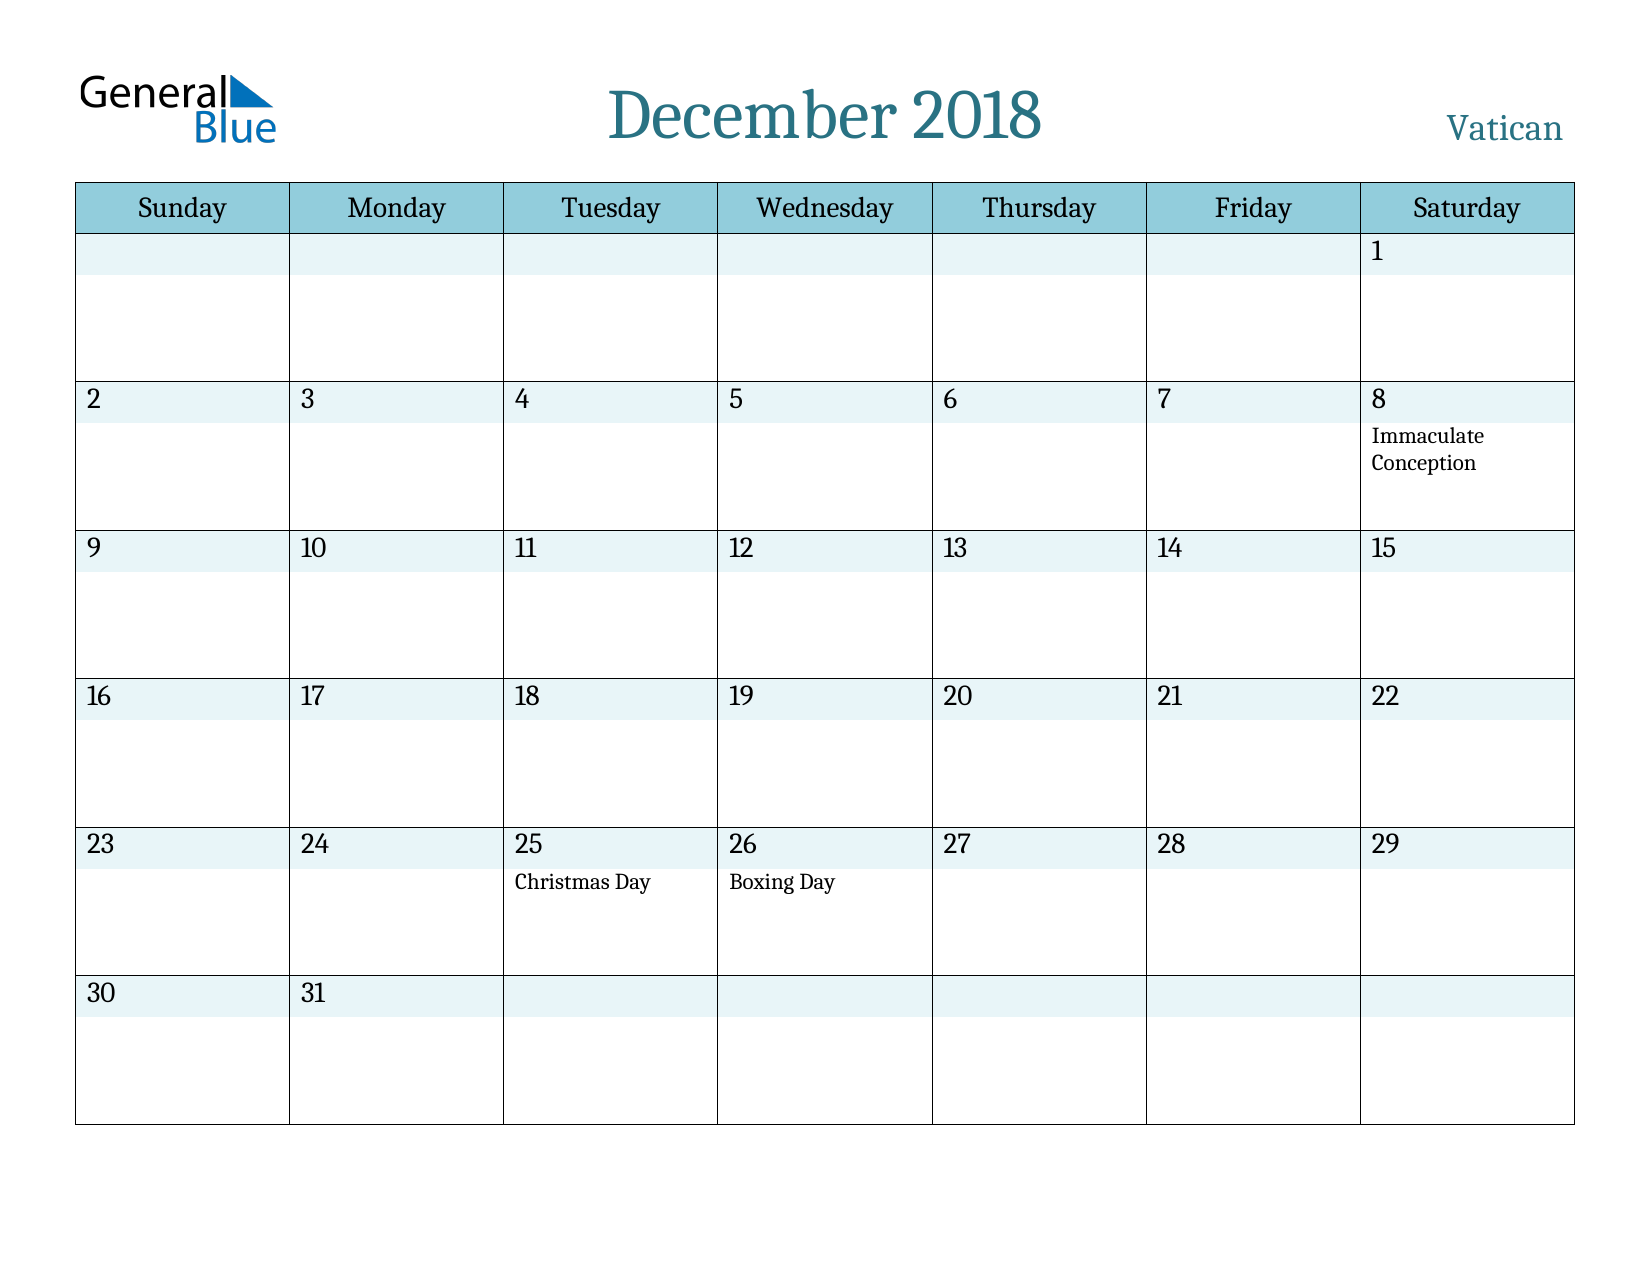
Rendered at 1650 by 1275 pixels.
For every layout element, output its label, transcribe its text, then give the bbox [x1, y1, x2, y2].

table_header [76, 75, 503, 182]
table_cell Boxing Day [718, 869, 932, 975]
table_cell [504, 572, 717, 678]
table_cell [1361, 275, 1574, 381]
table_cell 26 [718, 828, 932, 869]
table_cell 16 [76, 679, 289, 720]
table_cell [718, 275, 932, 381]
table_cell 20 [933, 679, 1146, 720]
table_cell Sunday [76, 183, 289, 233]
table_cell [76, 572, 289, 678]
table_cell 17 [290, 679, 503, 720]
table_cell Monday [290, 183, 503, 233]
table_cell [504, 720, 717, 827]
table_cell [933, 720, 1146, 827]
table_cell [504, 234, 717, 275]
table_cell [76, 234, 289, 275]
table_cell Tuesday [504, 183, 717, 233]
picture [80, 75, 276, 143]
table_cell [933, 234, 1146, 275]
table_cell [1361, 1017, 1574, 1123]
table_cell 29 [1361, 828, 1574, 869]
table_cell 30 [76, 976, 289, 1017]
table_cell 3 [290, 382, 503, 423]
table_cell [933, 1017, 1146, 1123]
table_cell 12 [718, 531, 932, 572]
table_cell [504, 275, 717, 381]
table_cell Friday [1147, 183, 1360, 233]
table_cell [718, 720, 932, 827]
table_cell 14 [1147, 531, 1360, 572]
table_cell [1361, 720, 1574, 827]
table_cell [1147, 423, 1360, 530]
table_cell [1147, 234, 1360, 275]
table_cell [1361, 869, 1574, 975]
table_cell [290, 275, 503, 381]
table_cell [290, 423, 503, 530]
table_cell [290, 572, 503, 678]
table_cell [290, 1017, 503, 1123]
table_cell 22 [1361, 679, 1574, 720]
table_cell 21 [1147, 679, 1360, 720]
table_cell [290, 234, 503, 275]
table_cell 15 [1361, 531, 1574, 572]
table_cell 25 [504, 828, 717, 869]
table_cell 11 [504, 531, 717, 572]
table_cell 9 [76, 531, 289, 572]
table_cell [933, 869, 1146, 975]
table_cell [504, 1017, 717, 1123]
table_cell [1147, 1017, 1360, 1123]
table_cell [76, 423, 289, 530]
table_cell [1361, 976, 1574, 1017]
table_cell [718, 423, 932, 530]
table_header Vatican [1146, 75, 1574, 182]
table_cell [933, 275, 1146, 381]
table_cell [504, 423, 717, 530]
table_cell 1 [1361, 234, 1574, 275]
table_cell [718, 1017, 932, 1123]
table_cell 27 [933, 828, 1146, 869]
table_cell 31 [290, 976, 503, 1017]
table_cell 2 [76, 382, 289, 423]
table_cell [76, 869, 289, 975]
table_cell 19 [718, 679, 932, 720]
table_cell Christmas Day [504, 869, 717, 975]
table_cell [1147, 275, 1360, 381]
table_cell [1147, 976, 1360, 1017]
table_cell 5 [718, 382, 932, 423]
table_header December 2018 [504, 75, 1146, 182]
table_cell 13 [933, 531, 1146, 572]
table_cell Immaculate Conception [1361, 423, 1574, 530]
table_cell 18 [504, 679, 717, 720]
table_cell [1147, 720, 1360, 827]
table_cell [933, 572, 1146, 678]
table_cell [290, 869, 503, 975]
table_cell Wednesday [718, 183, 932, 233]
table_cell [933, 976, 1146, 1017]
table_cell [718, 572, 932, 678]
table_cell [718, 976, 932, 1017]
table_cell 23 [76, 828, 289, 869]
table_cell [290, 720, 503, 827]
table_cell Thursday [933, 183, 1146, 233]
table_cell 8 [1361, 382, 1574, 423]
table_cell [76, 720, 289, 827]
table_cell [1147, 869, 1360, 975]
table_cell 4 [504, 382, 717, 423]
table_cell 7 [1147, 382, 1360, 423]
table_cell [76, 275, 289, 381]
table_cell 24 [290, 828, 503, 869]
table_cell [76, 1017, 289, 1123]
table_cell Saturday [1361, 183, 1574, 233]
table_cell 10 [290, 531, 503, 572]
table_cell [1361, 572, 1574, 678]
table_cell [718, 234, 932, 275]
table_cell [504, 976, 717, 1017]
table_cell [933, 423, 1146, 530]
table_cell [1147, 572, 1360, 678]
table_cell 28 [1147, 828, 1360, 869]
table_cell 6 [933, 382, 1146, 423]
